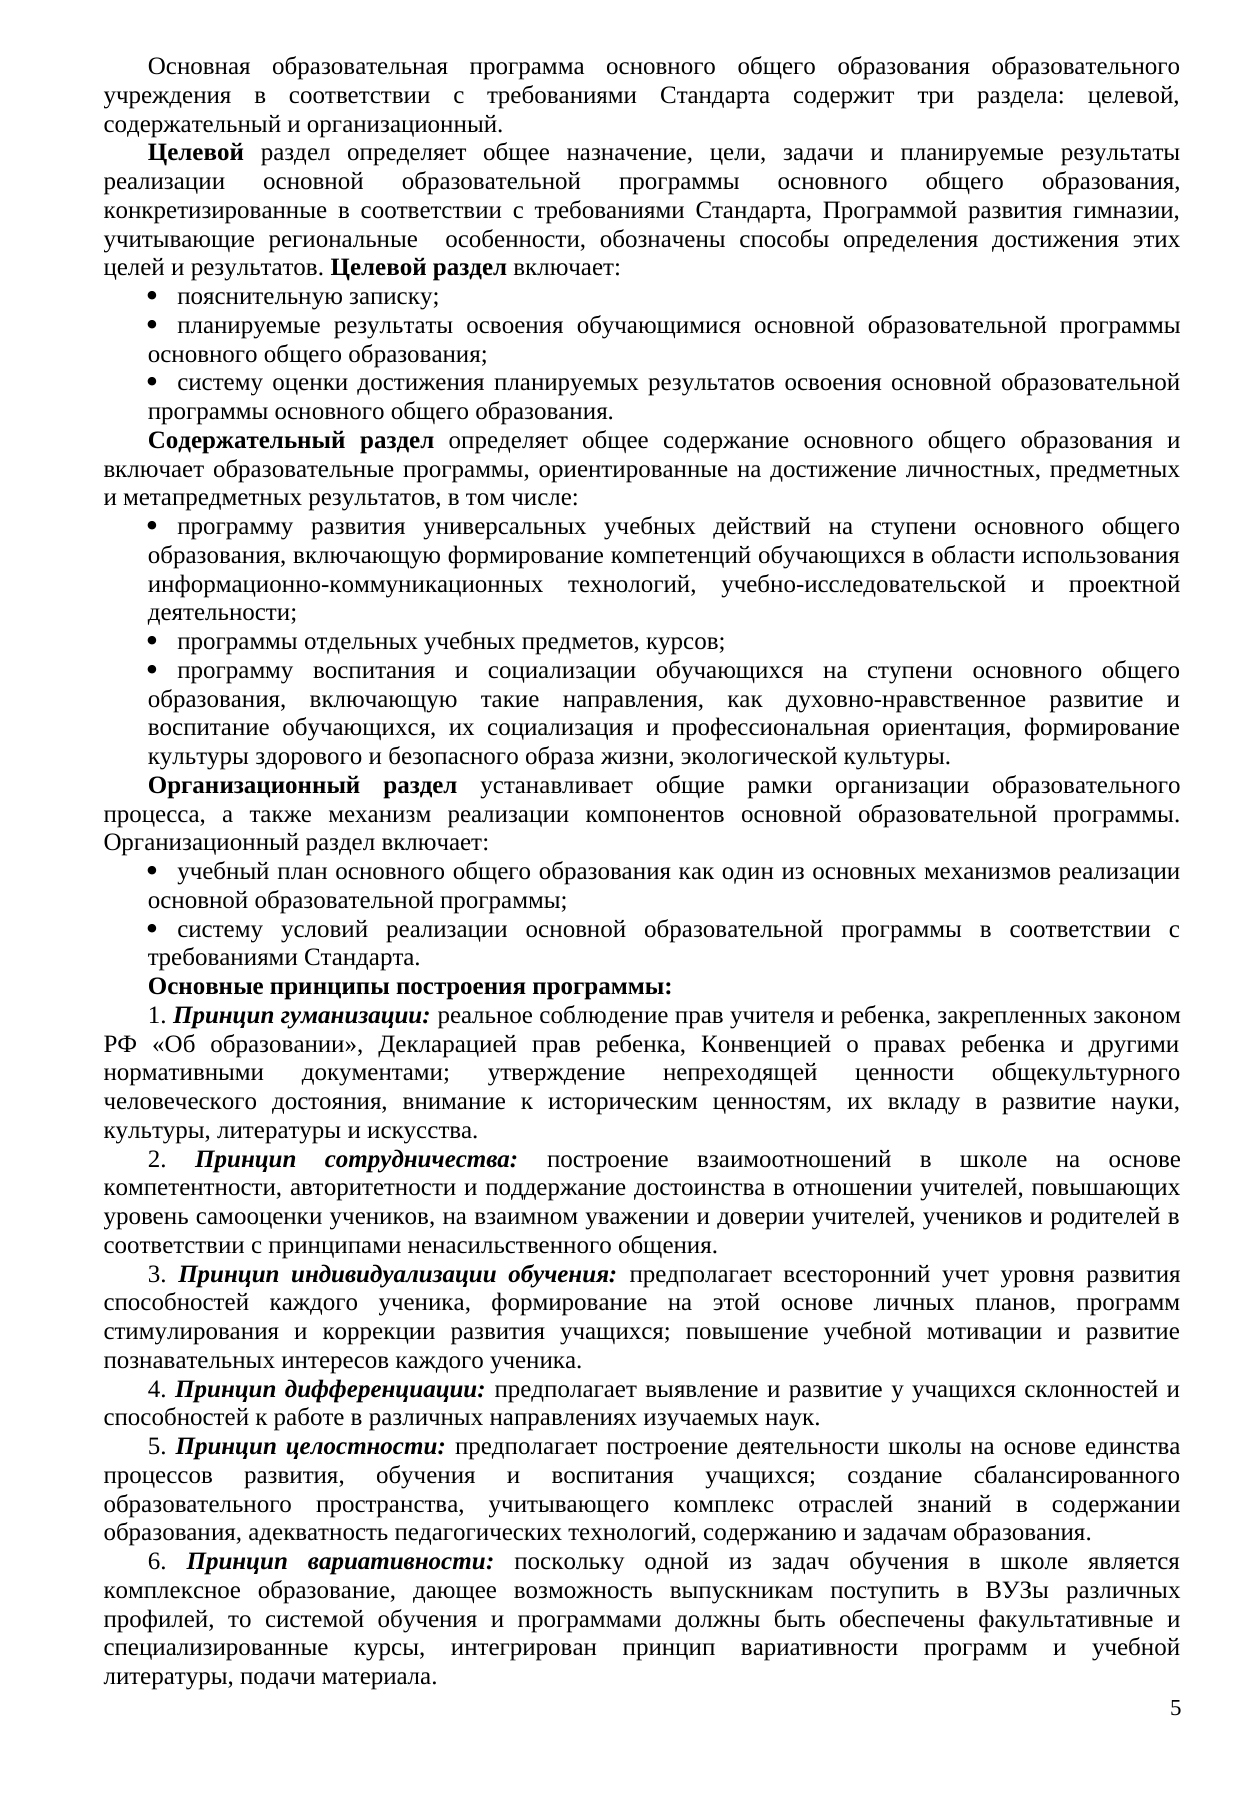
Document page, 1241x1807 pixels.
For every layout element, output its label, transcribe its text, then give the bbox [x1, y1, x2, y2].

list учебный план основного общего образования как один из основных механизмов реализации основной образовательной программы; [148, 856, 1181, 914]
list программы отдельных учебных предметов, курсов; [148, 626, 1181, 655]
text Основная образовательная программа основного общего образования образовательного учреждения в соответствии с требованиями Стандарта содержит три раздела: целевой, содержательный и организационный. [103, 51, 1181, 137]
text 2. Принцип сотрудничества: построение взаимоотношений в школе на основе компетентности, авторитетности и поддержание достоинства в отношении учителей, повышающих уровень самооценки учеников, на взаимном уважении и доверии учителей, учеников и родителей в соответствии с принципами ненасильственного общения. [103, 1144, 1181, 1259]
text Целевой раздел определяет общее назначение, цели, задачи и планируемые результаты реализации основной образовательной программы основного общего образования, конкретизированные в соответствии с требованиями Стандарта, Программой развития гимназии, учитывающие региональные особенности, обозначены способы определения достижения этих целей и результатов. Целевой раздел включает: [103, 137, 1181, 281]
list систему условий реализации основной образовательной программы в соответствии с требованиями Стандарта. [148, 914, 1181, 971]
text 4. Принцип дифференциации: предполагает выявление и развитие у учащихся склонностей и способностей к работе в различных направлениях изучаемых наук. [103, 1374, 1181, 1431]
text Организационный раздел устанавливает общие рамки организации образовательного процесса, а также механизм реализации компонентов основной образовательной программы. Организационный раздел включает: [103, 770, 1181, 856]
text Основные принципы построения программы: [103, 971, 1181, 1000]
list программу развития универсальных учебных действий на ступени основного общего образования, включающую формирование компетенций обучающихся в области использования информационно-коммуникационных технологий, учебно-исследовательской и проектной деятельности; [148, 511, 1181, 626]
list планируемые результаты освоения обучающимися основной образовательной программы основного общего образования; [148, 310, 1181, 367]
text 3. Принцип индивидуализации обучения: предполагает всесторонний учет уровня развития способностей каждого ученика, формирование на этой основе личных планов, программ стимулирования и коррекции развития учащихся; повышение учебной мотивации и развитие познавательных интересов каждого ученика. [103, 1259, 1181, 1374]
text 6. Принцип вариативности: поскольку одной из задач обучения в школе является комплексное образование, дающее возможность выпускникам поступить в ВУЗы различных профилей, то системой обучения и программами должны быть обеспечены факультативные и специализированные курсы, интегрирован принцип вариативности программ и учебной литературы, подачи материала. [103, 1546, 1181, 1690]
list программу воспитания и социализации обучающихся на ступени основного общего образования, включающую такие направления, как духовно-нравственное развитие и воспитание обучающихся, их социализация и профессиональная ориентация, формирование культуры здорового и безопасного образа жизни, экологической культуры. [148, 655, 1181, 770]
text Содержательный раздел определяет общее содержание основного общего образования и включает образовательные программы, ориентированные на достижение личностных, предметных и метапредметных результатов, в том числе: [103, 425, 1181, 511]
text 1. Принцип гуманизации: реальное соблюдение прав учителя и ребенка, закрепленных законом РФ «Об образовании», Декларацией прав ребенка, Конвенцией о правах ребенка и другими нормативными документами; утверждение непреходящей ценности общекультурного человеческого достояния, внимание к историческим ценностям, их вкладу в развитие науки, культуры, литературы и искусства. [103, 1000, 1181, 1144]
list систему оценки достижения планируемых результатов освоения основной образовательной программы основного общего образования. [148, 367, 1181, 425]
list пояснительную записку; [148, 281, 1181, 310]
text 5. Принцип целостности: предполагает построение деятельности школы на основе единства процессов развития, обучения и воспитания учащихся; создание сбалансированного образовательного пространства, учитывающего комплекс отраслей знаний в содержании образования, адекватность педагогических технологий, содержанию и задачам образования. [103, 1431, 1181, 1546]
